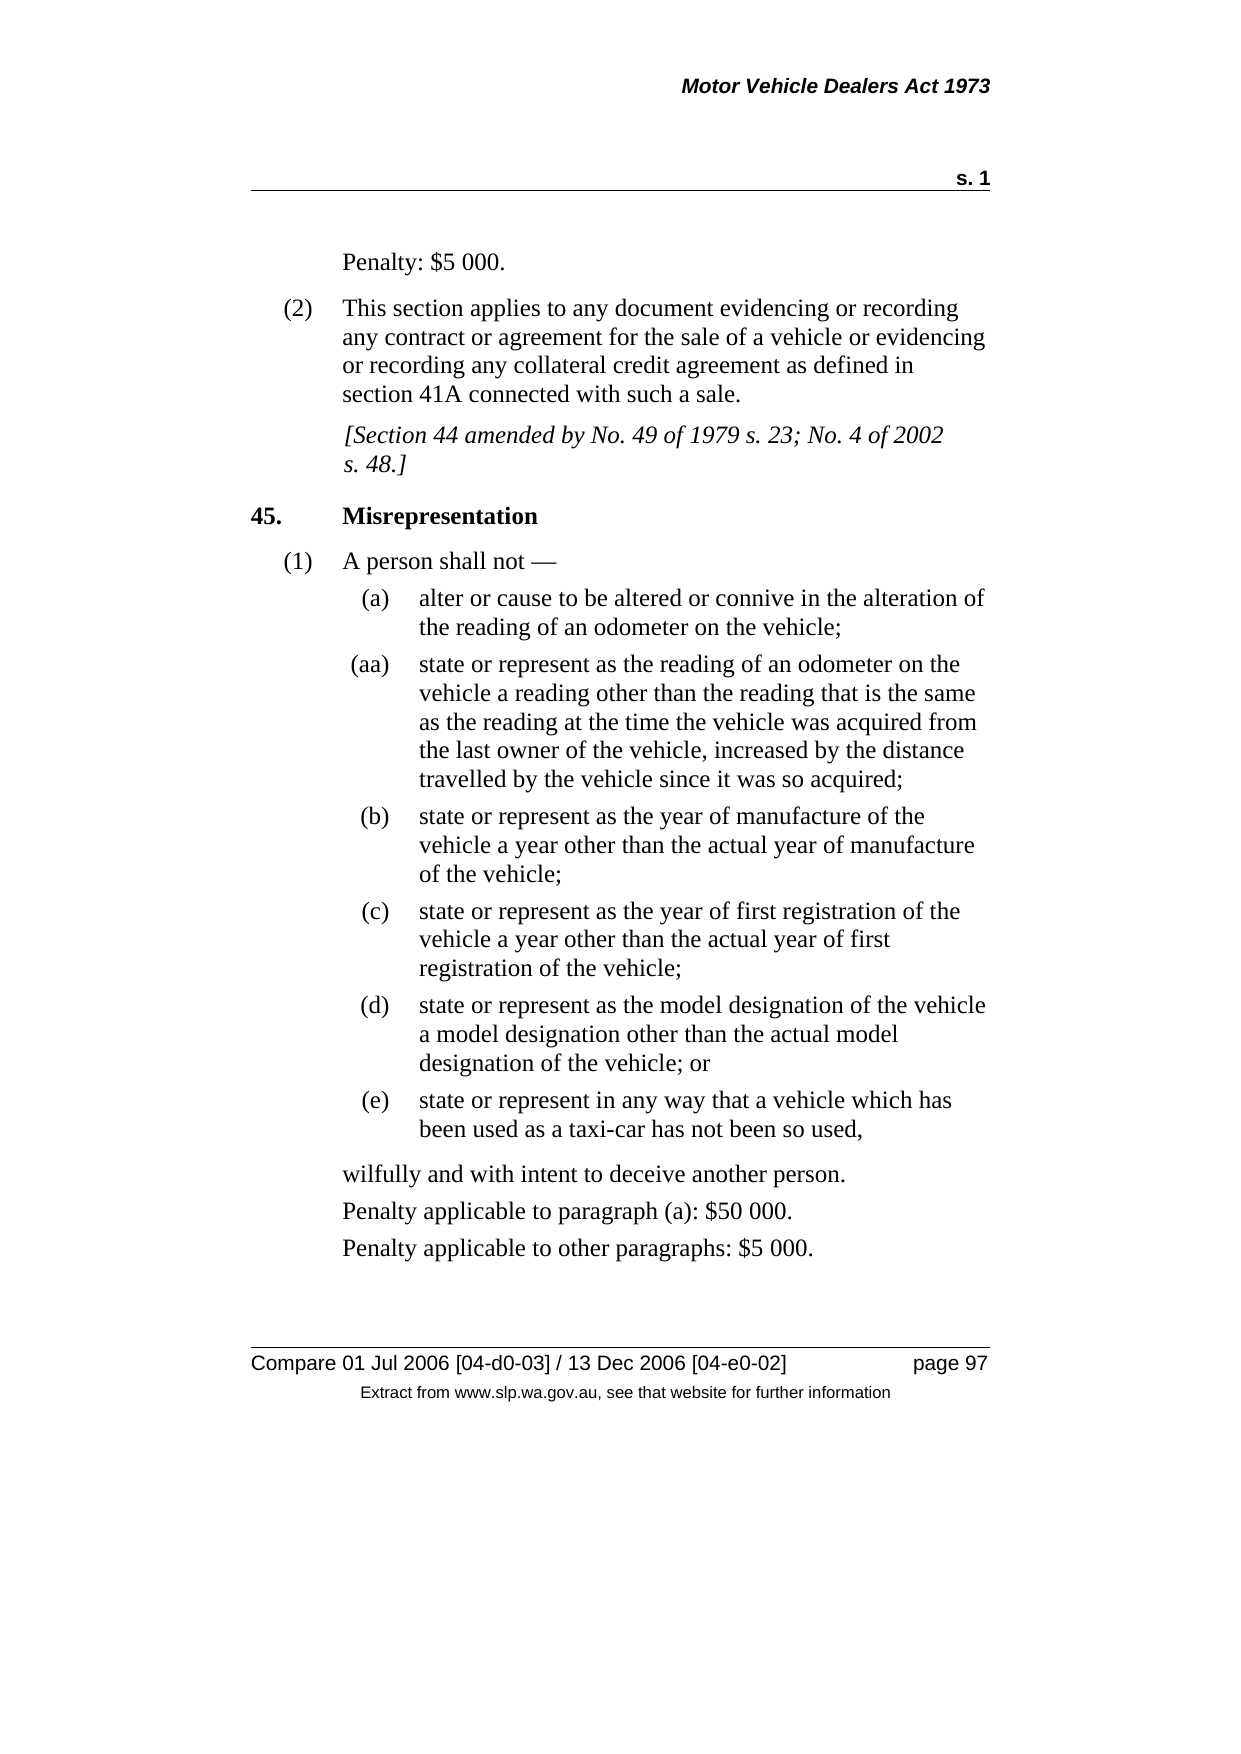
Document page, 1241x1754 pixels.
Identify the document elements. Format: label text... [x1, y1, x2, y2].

text (c) state or represent as the year of first registration of the vehicle a year other than the actual year of first registration of the vehicle; [251, 896, 990, 982]
subtitle 45. Misrepresentation [251, 501, 990, 529]
text wilfully and with intent to deceive another person. [251, 1159, 990, 1188]
text (e) state or represent in any way that a vehicle which has been used as a taxi-car has not been so used, [251, 1085, 990, 1142]
text (b) state or represent as the year of manufacture of the vehicle a year other than the actual year of manufacture of the vehicle; [251, 801, 990, 887]
text (2) This section applies to any document evidencing or recording any contract or agreement for the sale of a vehicle or evidencing or recording any collateral credit agreement as defined in section 41A connected with such a sale. [251, 293, 990, 408]
text (aa) state or represent as the reading of an odometer on the vehicle a reading other than the reading that is the same as the reading at the time the vehicle was acquired from the last owner of the vehicle, increased by the distance travelled by the vehicle since it was so acquired; [251, 649, 990, 793]
text (1) A person shall not — [251, 546, 990, 575]
text Penalty: $5 000. [251, 247, 990, 276]
text Penalty applicable to other paragraphs: $5 000. [251, 1233, 990, 1262]
text (a) alter or cause to be altered or connive in the alteration of the reading of an odometer on the vehicle; [251, 583, 990, 641]
text (d) state or represent as the model designation of the vehicle a model designation other than the actual model designation of the vehicle; or [251, 990, 990, 1077]
text [Section 44 amended by No. 49 of 1979 s. 23; No. 4 of 2002 s. 48.] [251, 420, 990, 478]
text Penalty applicable to paragraph (a): $50 000. [251, 1196, 990, 1225]
